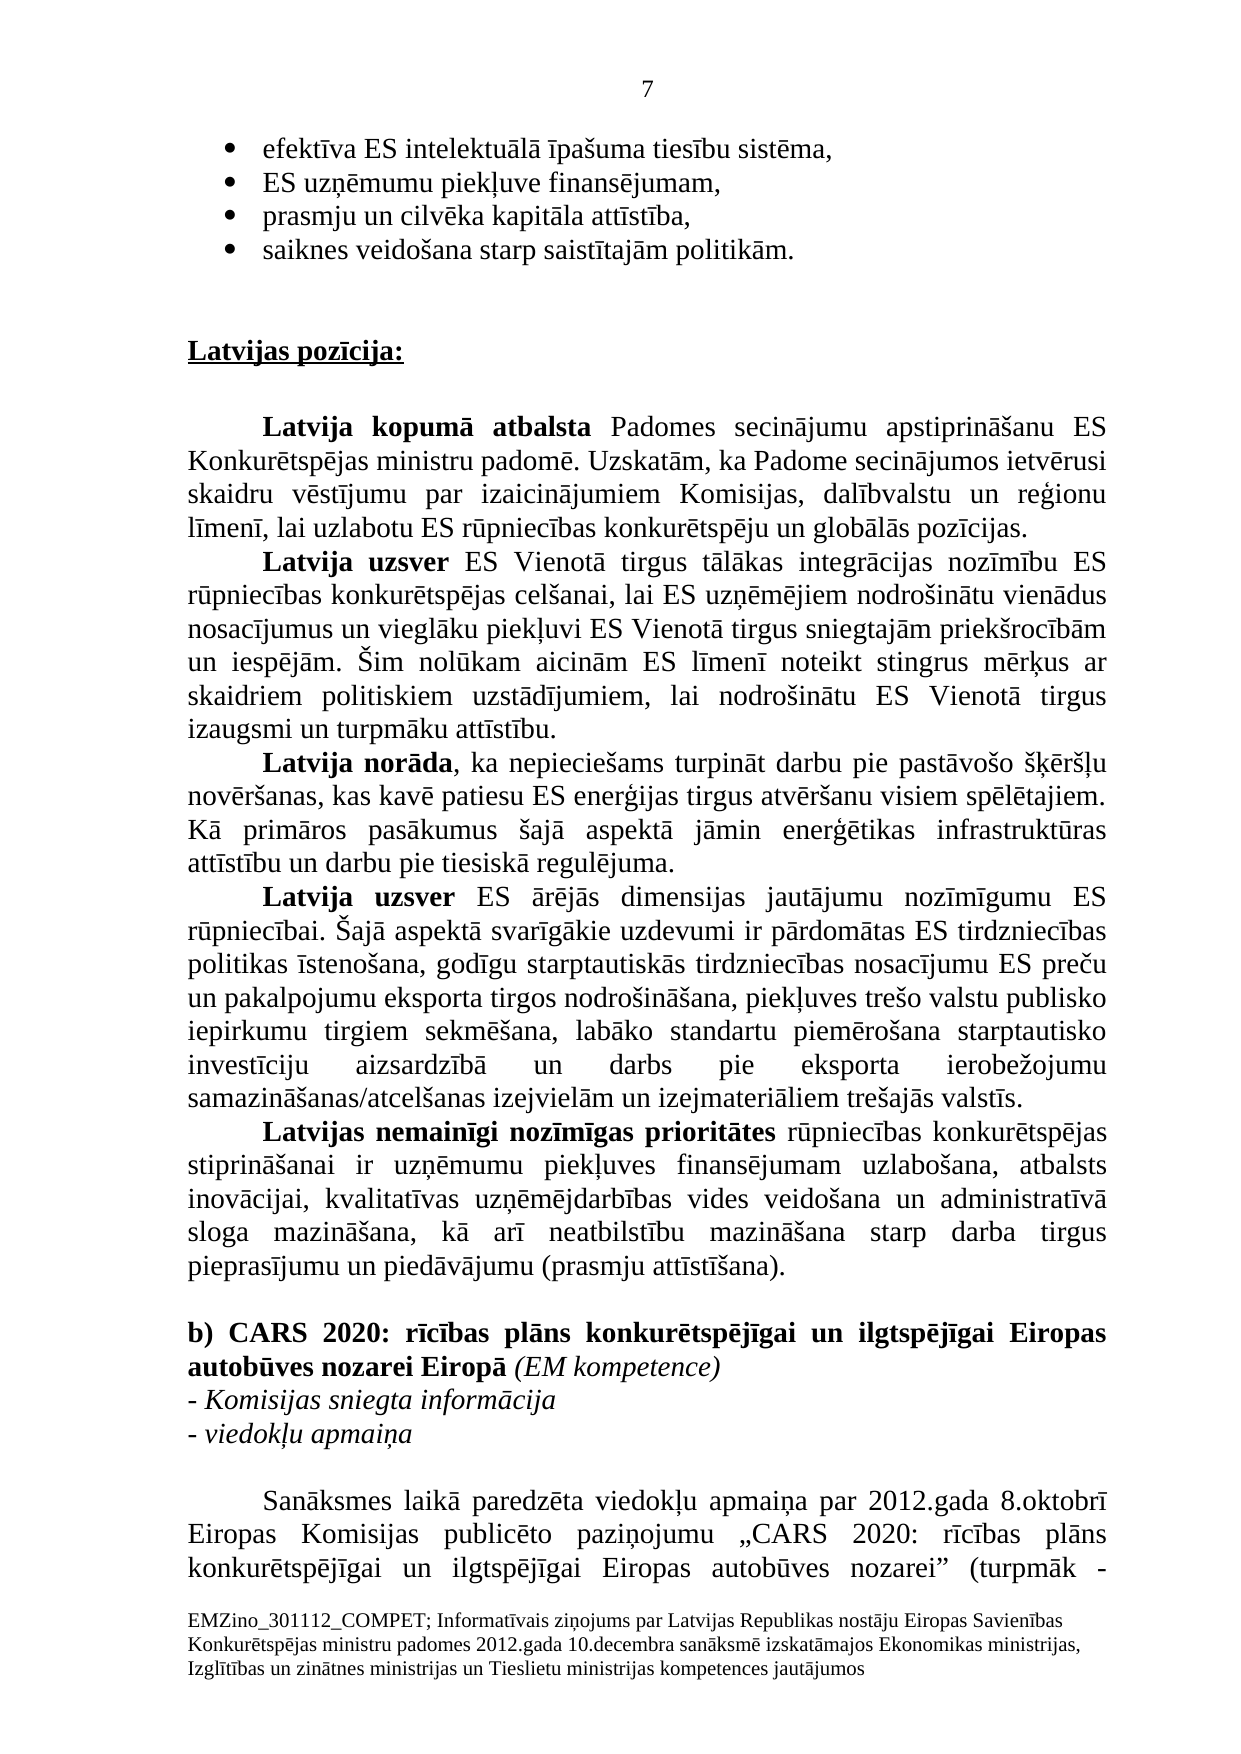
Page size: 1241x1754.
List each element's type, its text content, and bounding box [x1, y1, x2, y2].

text - Komisijas sniegta informācija [187, 1382, 1107, 1416]
text Latvija uzsver ES ārējās dimensijas jautājumu nozīmīgumu ES rūpniecībai. Šajā aspektā svarīgākie uzdevumi ir pārdomātas ES tirdzniecības politikas īstenošana, godīgu starptautiskās tirdzniecības nosacījumu ES preču un pakalpojumu eksporta tirgos nodrošināšana, piekļuves trešo valstu publisko iepirkumu tirgiem sekmēšana, labāko standartu piemērošana starptautisko investīciju aizsardzībā un darbs pie eksporta ierobežojumu samazināšanas/atcelšanas izejvielām un izejmateriāliem trešajās valstīs. [187, 879, 1107, 1114]
list prasmju un cilvēka kapitāla attīstība, [225, 198, 1107, 232]
list saiknes veidošana starp saistītajām politikām. [225, 232, 1107, 266]
list efektīva ES intelektuālā īpašuma tiesību sistēma, [225, 131, 1107, 165]
text Latvija norāda, ka nepieciešams turpināt darbu pie pastāvošo šķēršļu novēršanas, kas kavē patiesu ES enerģijas tirgus atvēršanu visiem spēlētajiem. Kā primāros pasākumus šajā aspektā jāmin enerģētikas infrastruktūras attīstību un darbu pie tiesiskā regulējuma. [187, 745, 1107, 879]
text b) CARS 2020: rīcības plāns konkurētspējīgai un ilgtspējīgai Eiropas autobūves nozarei Eiropā (EM kompetence) [187, 1315, 1107, 1382]
text - viedokļu apmaiņa [187, 1416, 1107, 1449]
list ES uzņēmumu piekļuve finansējumam, [225, 165, 1107, 198]
text Latvijas nemainīgi nozīmīgas prioritātes rūpniecības konkurētspējas stiprināšanai ir uzņēmumu piekļuves finansējumam uzlabošana, atbalsts inovācijai, kvalitatīvas uzņēmējdarbības vides veidošana un administratīvā sloga mazināšana, kā arī neatbilstību mazināšana starp darba tirgus pieprasījumu un piedāvājumu (prasmju attīstīšana). [187, 1114, 1107, 1282]
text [187, 1483, 1107, 1583]
text Latvija kopumā atbalsta Padomes secinājumu apstiprināšanu ES Konkurētspējas ministru padomē. Uzskatām, ka Padome secinājumos ietvērusi skaidru vēstījumu par izaicinājumiem Komisijas, dalībvalstu un reģionu līmenī, lai uzlabotu ES rūpniecības konkurētspēju un globālās pozīcijas. [187, 409, 1107, 544]
text Latvijas pozīcija: [187, 333, 1107, 366]
text Latvija uzsver ES Vienotā tirgus tālākas integrācijas nozīmību ES rūpniecības konkurētspējas celšanai, lai ES uzņēmējiem nodrošinātu vienādus nosacījumus un vieglāku piekļuvi ES Vienotā tirgus sniegtajām priekšrocībām un iespējām. Šim nolūkam aicinām ES līmenī noteikt stingrus mērķus ar skaidriem politiskiem uzstādījumiem, lai nodrošinātu ES Vienotā tirgus izaugsmi un turpmāku attīstību. [187, 544, 1107, 745]
